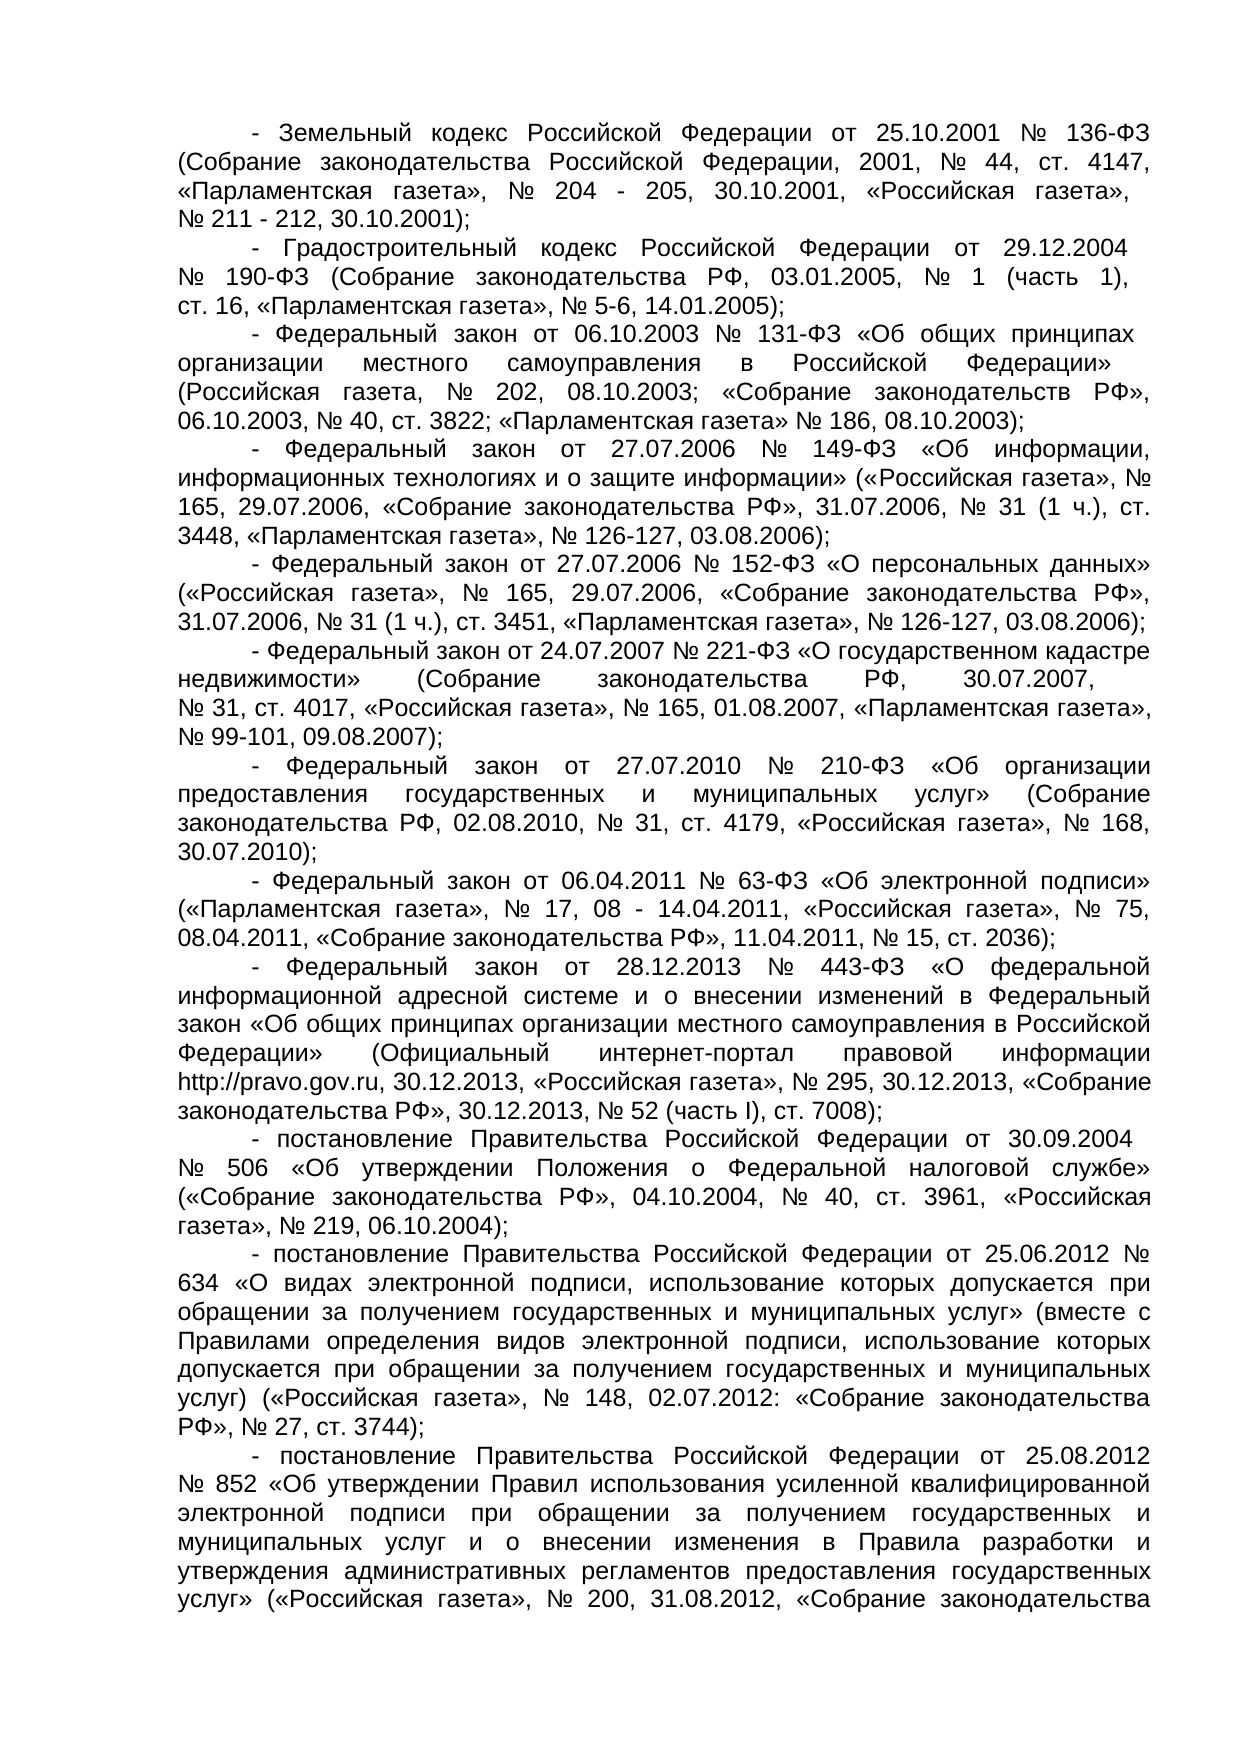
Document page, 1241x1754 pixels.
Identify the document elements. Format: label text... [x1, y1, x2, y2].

text - Федеральный закон от 06.10.2003 № 131-ФЗ «Об общих принципах организации местного самоуправления в Российской Федерации» (Российская газета, № 202, 08.10.2003; «Собрание законодательств РФ», 06.10.2003, № 40, ст. 3822; «Парламентская газета» № 186, 08.10.2003); [177, 319, 1152, 434]
text - Федеральный закон от 27.07.2010 № 210-ФЗ «Об организации предоставления государственных и муниципальных услуг» (Собрание законодательства РФ, 02.08.2010, № 31, ст. 4179, «Российская газета», № 168, 30.07.2010); [177, 751, 1152, 866]
text - постановление Правительства Российской Федерации от 25.06.2012 № 634 «О видах электронной подписи, использование которых допускается при обращении за получением государственных и муниципальных услуг» (вместе с Правилами определения видов электронной подписи, использование которых допускается при обращении за получением государственных и муниципальных услуг) («Российская газета», № 148, 02.07.2012: «Собрание законодательства РФ», № 27, ст. 3744); [177, 1239, 1152, 1441]
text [177, 1441, 1152, 1613]
text - постановление Правительства Российской Федерации от 30.09.2004 № 506 «Об утверждении Положения о Федеральной налоговой службе» («Собрание законодательства РФ», 04.10.2004, № 40, ст. 3961, «Российская газета», № 219, 06.10.2004); [177, 1124, 1152, 1239]
text - Федеральный закон от 24.07.2007 № 221-ФЗ «О государственном кадастре недвижимости» (Собрание законодательства РФ, 30.07.2007, № 31, ст. 4017, «Российская газета», № 165, 01.08.2007, «Парламентская газета», № 99-101, 09.08.2007); [177, 636, 1152, 751]
text - Федеральный закон от 27.07.2006 № 152-ФЗ «О персональных данных» («Российская газета», № 165, 29.07.2006, «Собрание законодательства РФ», 31.07.2006, № 31 (1 ч.), ст. 3451, «Парламентская газета», № 126-127, 03.08.2006); [177, 549, 1152, 636]
text - Федеральный закон от 28.12.2013 № 443-ФЗ «О федеральной информационной адресной системе и о внесении изменений в Федеральный закон «Об общих принципах организации местного самоуправления в Российской Федерации» (Официальный интернет-портал правовой информации http://pravo.gov.ru, 30.12.2013, «Российская газета», № 295, 30.12.2013, «Собрание законодательства РФ», 30.12.2013, № 52 (часть I), ст. 7008); [177, 952, 1152, 1124]
text - Федеральный закон от 06.04.2011 № 63-ФЗ «Об электронной подписи» («Парламентская газета», № 17, 08 - 14.04.2011, «Российская газета», № 75, 08.04.2011, «Собрание законодательства РФ», 11.04.2011, № 15, ст. 2036); [177, 866, 1152, 952]
text - Федеральный закон от 27.07.2006 № 149-ФЗ «Об информации, информационных технологиях и о защите информации» («Российская газета», № 165, 29.07.2006, «Собрание законодательства РФ», 31.07.2006, № 31 (1 ч.), ст. 3448, «Парламентская газета», № 126-127, 03.08.2006); [177, 434, 1152, 549]
text - Градостроительный кодекс Российской Федерации от 29.12.2004 № 190-ФЗ (Собрание законодательства РФ, 03.01.2005, № 1 (часть 1), ст. 16, «Парламентская газета», № 5-6, 14.01.2005); [177, 233, 1152, 319]
text - Земельный кодекс Российской Федерации от 25.10.2001 № 136-ФЗ (Собрание законодательства Российской Федерации, 2001, № 44, ст. 4147, «Парламентская газета», № 204 - 205, 30.10.2001, «Российская газета», № 211 - 212, 30.10.2001); [177, 118, 1152, 233]
